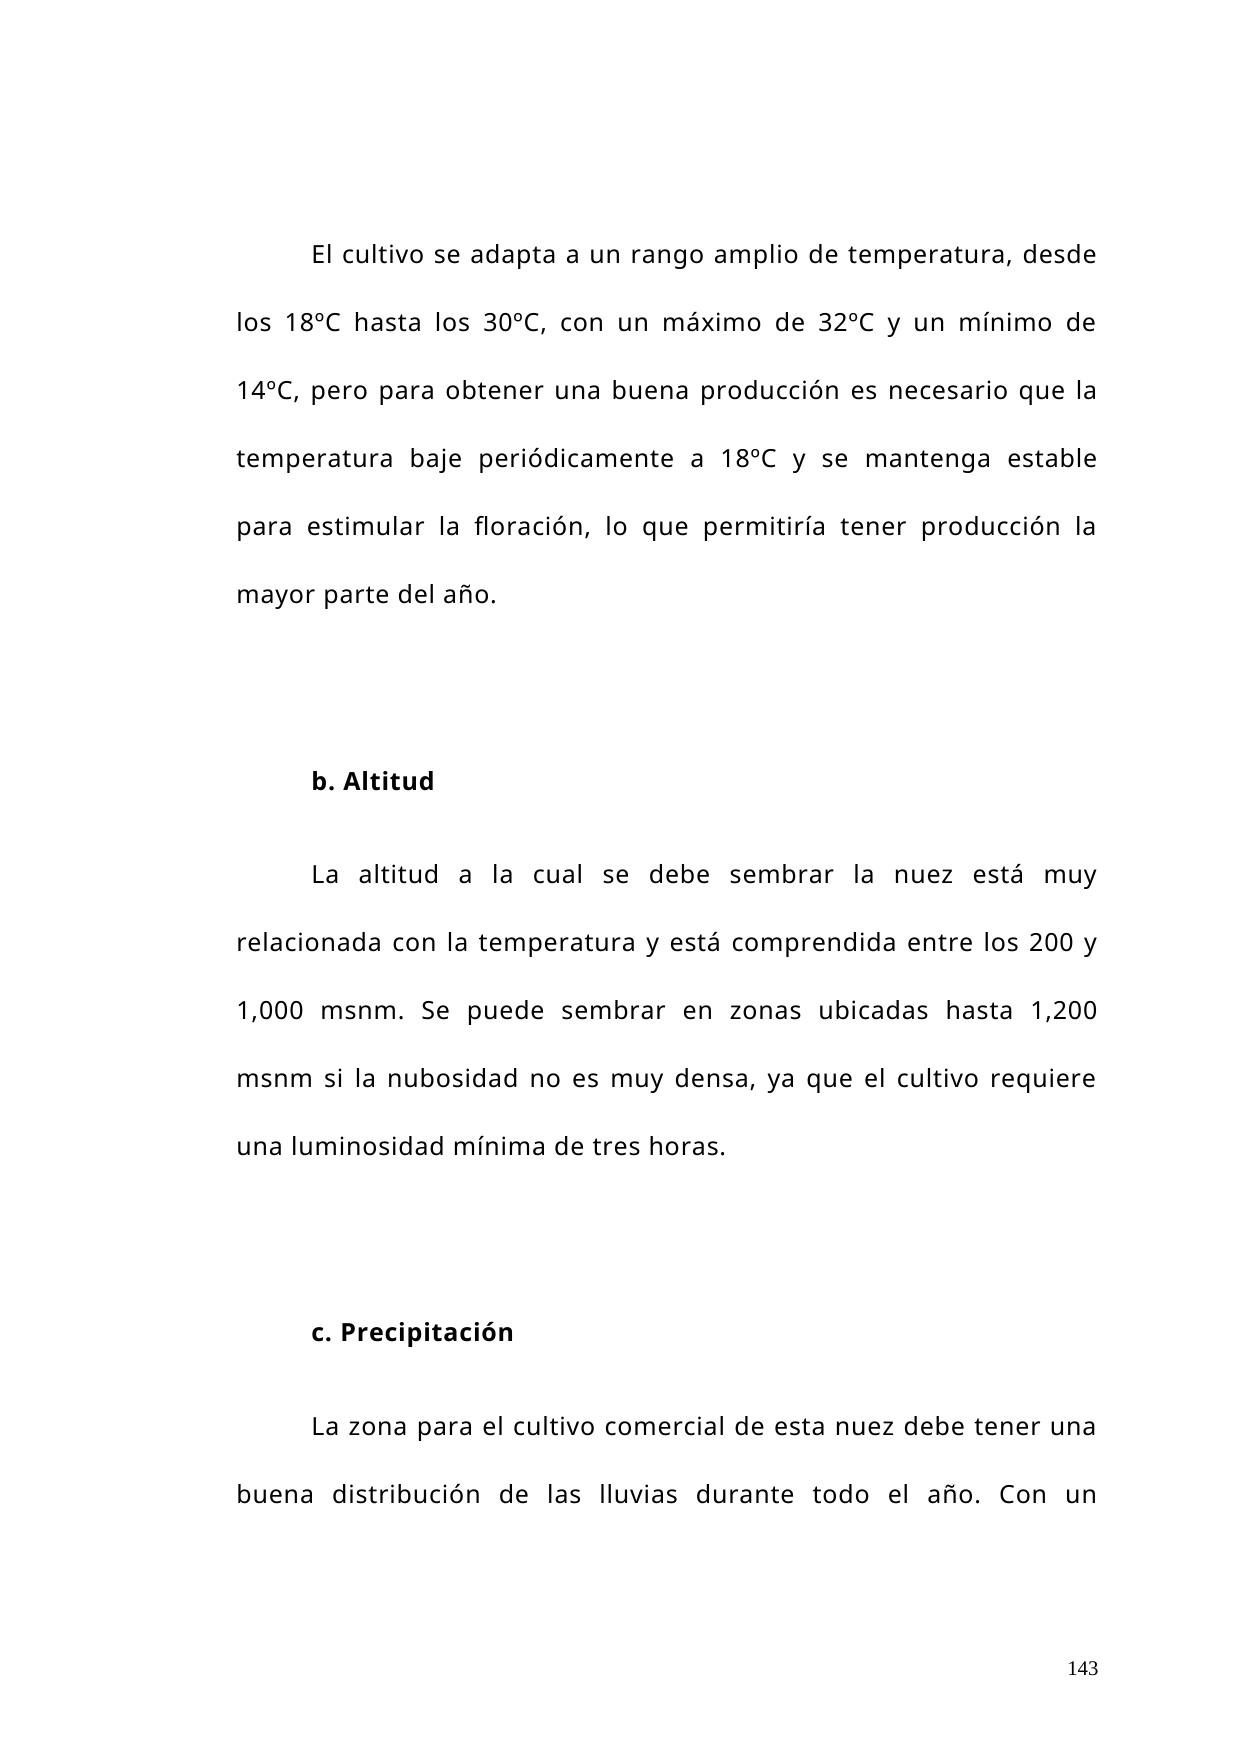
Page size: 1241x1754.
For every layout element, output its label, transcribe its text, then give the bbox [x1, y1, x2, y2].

text La altitud a la cual se debe sembrar la nuez está muy relacionada con la temperatura y está comprendida entre los 200 y 1,000 msnm. Se puede sembrar en zonas ubicadas hasta 1,200 msnm si la nubosidad no es muy densa, ya que el cultivo requiere una luminosidad mínima de tres horas. [236, 856, 1098, 1163]
text c. Precipitación [236, 1315, 1098, 1349]
text El cultivo se adapta a un rango amplio de temperatura, desde los hasta los , con un máximo de y un mínimo de , pero para obtener una buena producción es necesario que la temperatura baje periódicamente a y se mantenga estable para estimular la floración, lo que permitiría tener producción la mayor parte del año. [236, 236, 1098, 611]
text b. Altitud [236, 763, 1098, 797]
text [236, 1408, 1098, 1510]
